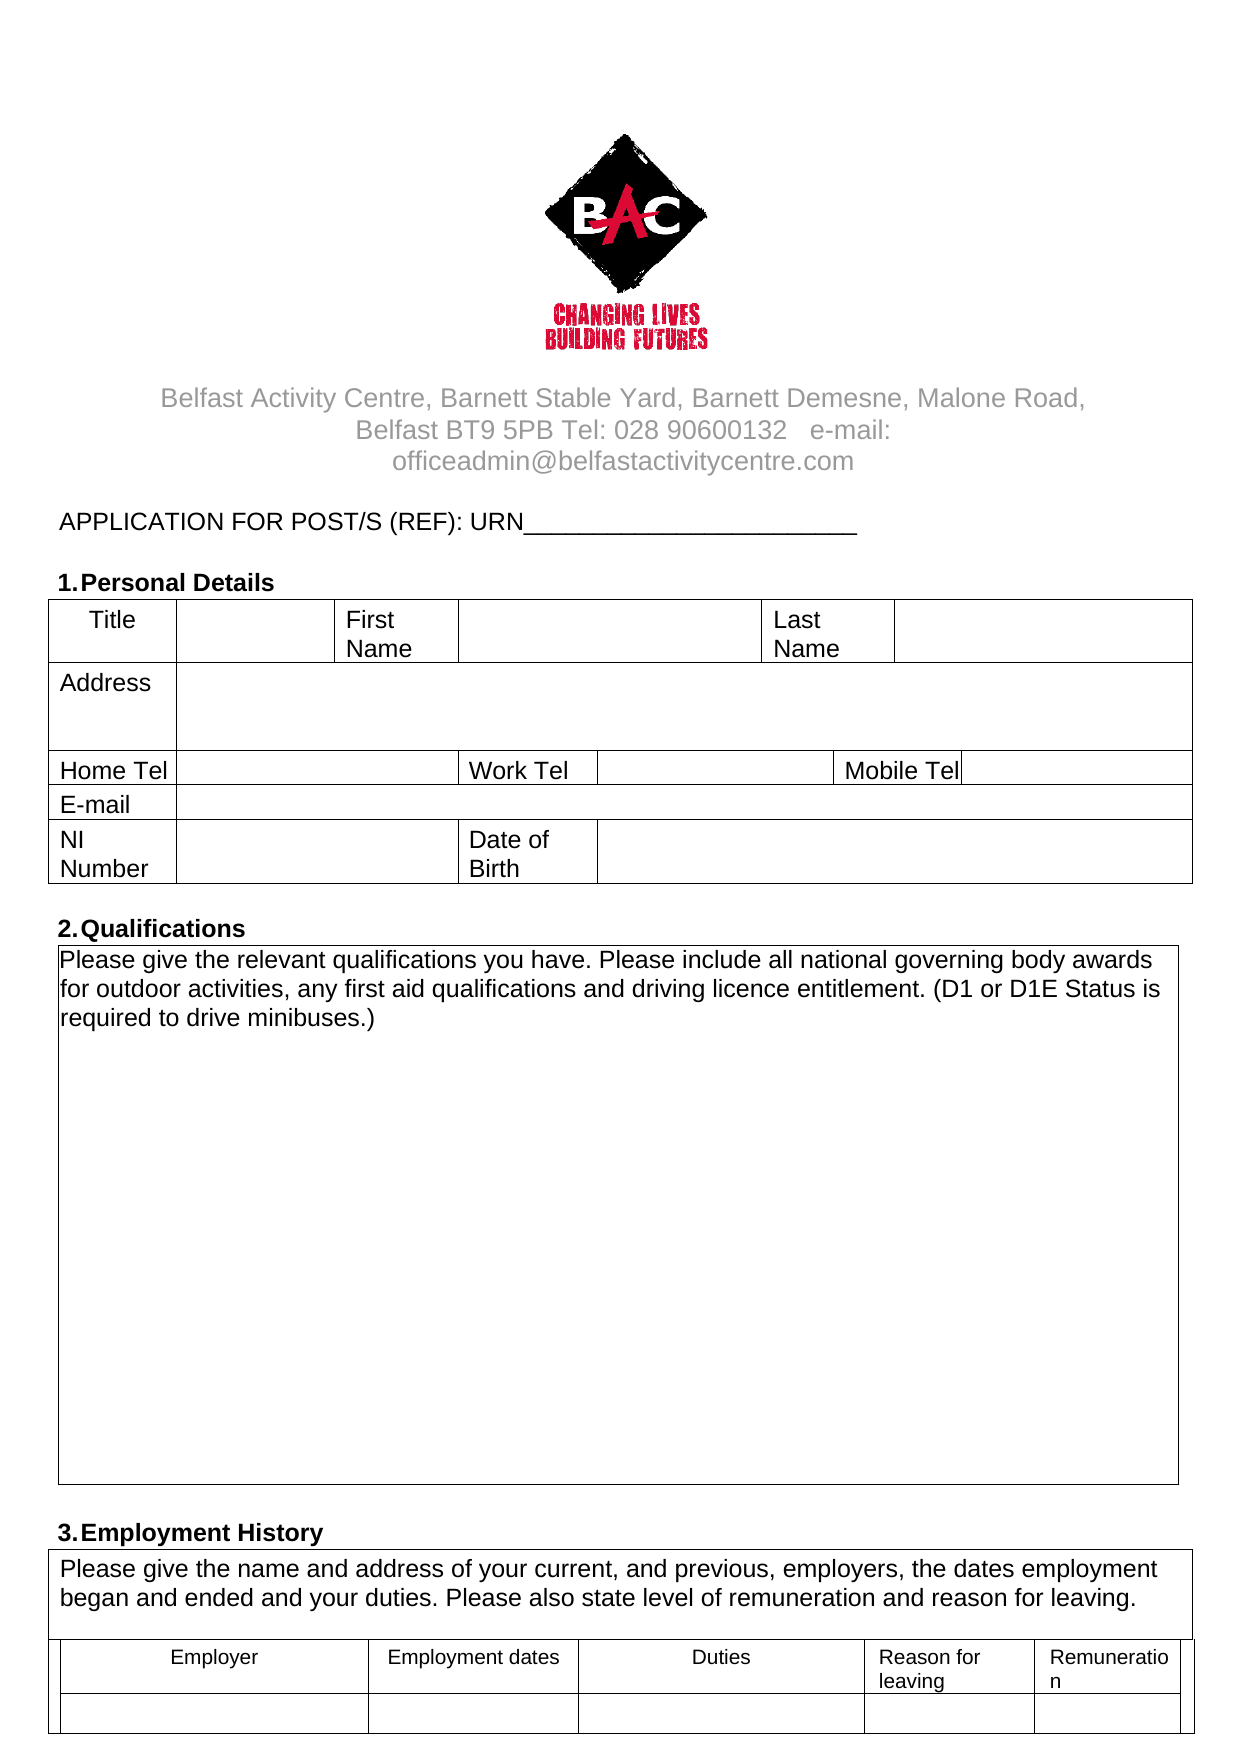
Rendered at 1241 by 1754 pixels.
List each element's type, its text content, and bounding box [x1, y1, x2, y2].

table_header [895, 600, 1192, 662]
table_cell Address [49, 663, 176, 749]
table_cell NI Number [49, 820, 176, 883]
table_cell [61, 1694, 368, 1733]
table_cell [1035, 1694, 1180, 1733]
table_cell [865, 1694, 1034, 1733]
table_header Last Name [762, 600, 894, 662]
table_cell Mobile Tel [834, 751, 961, 784]
subtitle Personal Details [57, 568, 1178, 596]
text Belfast Activity Centre, Barnett Stable Yard, Barnett Demesne, Malone Road, Belfast BT9 5PB Tel: 028 90600132 e-mail: officeadmin@belfastactivitycentre.com [137, 382, 1109, 476]
table_cell [177, 820, 458, 883]
table_cell [962, 751, 1192, 784]
table_cell [598, 820, 762, 883]
table_cell E-mail [49, 785, 176, 819]
table_cell [762, 751, 833, 784]
table_cell Home Tel [49, 751, 176, 784]
table_header [177, 600, 334, 662]
table_cell Employer [61, 1640, 368, 1693]
table_cell [49, 1640, 60, 1733]
table_cell [762, 663, 1192, 749]
table_cell Remuneration [1035, 1640, 1180, 1693]
table_cell [1181, 1639, 1194, 1733]
table_cell [762, 820, 1192, 883]
text Please give the relevant qualifications you have. Please include all national governing body awards for outdoor activities, any first aid qualifications and driving licence entitlement. (D1 or D1E Status is required to drive minibuses.) [59, 946, 1178, 1032]
table_cell [762, 785, 1192, 819]
table_header Please give the name and address of your current, and previous, employers, the dates employment began and ended and your duties. Please also state level of remuneration and reason for leaving. [49, 1550, 1192, 1639]
table_cell [177, 663, 762, 749]
picture [545, 134, 708, 350]
table_cell [579, 1694, 864, 1733]
table_cell [177, 785, 762, 819]
table_cell [598, 751, 762, 784]
table_header [459, 600, 761, 662]
subtitle Employment History [57, 1518, 1178, 1547]
table_cell [369, 1694, 578, 1733]
table_cell Duties [579, 1640, 864, 1693]
table_header Title [49, 600, 176, 662]
table_cell Date of Birth [459, 820, 597, 883]
table_header First Name [335, 600, 458, 662]
table_cell Reason for leaving [865, 1640, 1034, 1693]
table_cell Employment dates [369, 1640, 578, 1693]
table_cell Work Tel [459, 751, 597, 784]
text APPLICATION FOR POST/S (REF): URN________________________ [59, 506, 1178, 535]
subtitle Qualifications [57, 914, 1178, 943]
table_cell [177, 751, 458, 784]
